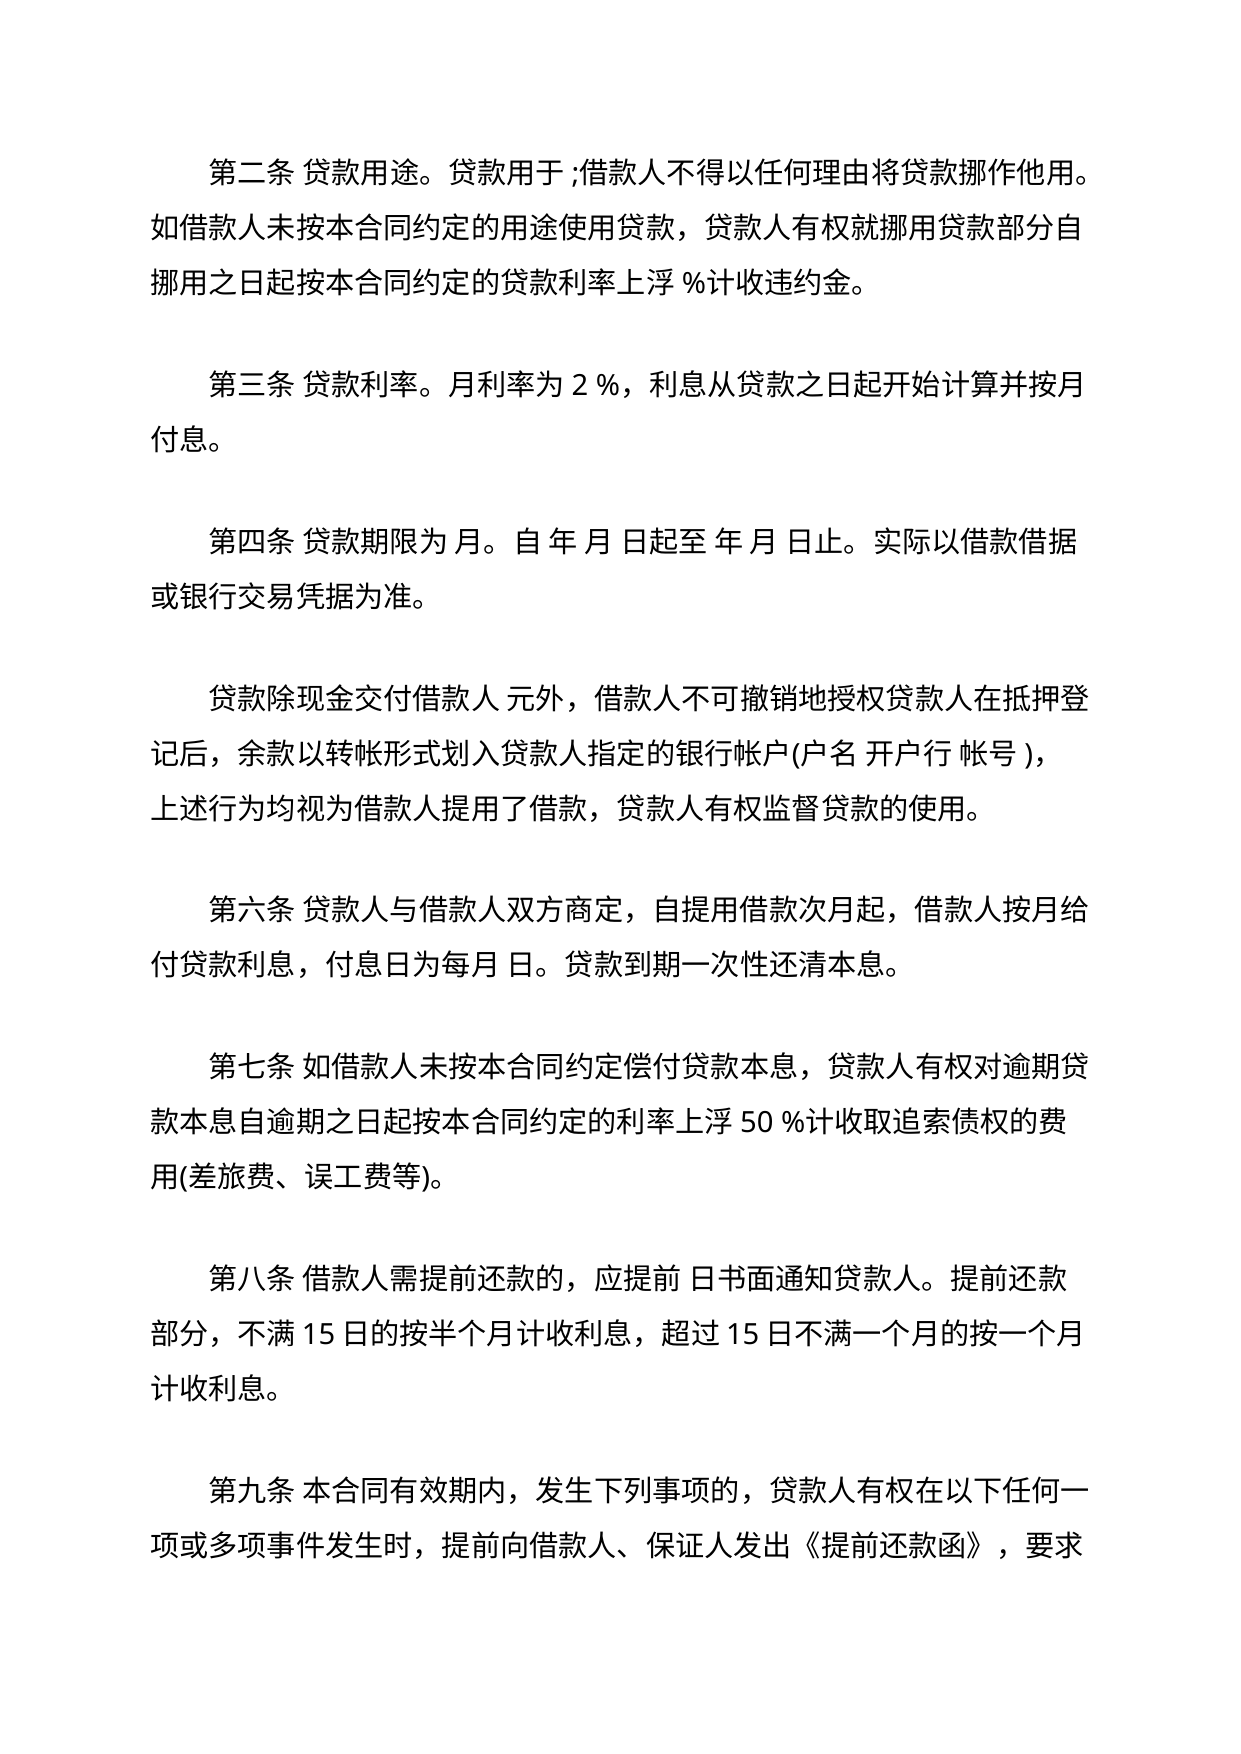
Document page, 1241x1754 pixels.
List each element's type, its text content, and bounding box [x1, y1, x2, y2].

text 贷款除现金交付借款人 元外，借款人不可撤销地授权贷款人在抵押登记后，余款以转帐形式划入贷款人指定的银行帐户(户名 开户行 帐号 )，上述行为均视为借款人提用了借款，贷款人有权监督贷款的使用。 [150, 675, 1090, 827]
text 第四条 贷款期限为 月。自 年 月 日起至 年 月 日止。实际以借款借据或银行交易凭据为准。 [150, 519, 1090, 616]
text 第二条 贷款用途。贷款用于 ;借款人不得以任何理由将贷款挪作他用。如借款人未按本合同约定的用途使用贷款，贷款人有权就挪用贷款部分自挪用之日起按本合同约定的贷款利率上浮 %计收违约金。 [150, 150, 1090, 302]
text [150, 1467, 1090, 1564]
text 第三条 贷款利率。月利率为 2 %，利息从贷款之日起开始计算并按月付息。 [150, 362, 1090, 459]
text 第八条 借款人需提前还款的，应提前 日书面通知贷款人。提前还款部分，不满15日的按半个月计收利息，超过15日不满一个月的按一个月计收利息。 [150, 1256, 1090, 1408]
text 第六条 贷款人与借款人双方商定，自提用借款次月起，借款人按月给付贷款利息，付息日为每月 日。贷款到期一次性还清本息。 [150, 887, 1090, 984]
text 第七条 如借款人未按本合同约定偿付贷款本息，贷款人有权对逾期贷款本息自逾期之日起按本合同约定的利率上浮 50 %计收取追索债权的费用(差旅费、误工费等)。 [150, 1044, 1090, 1196]
